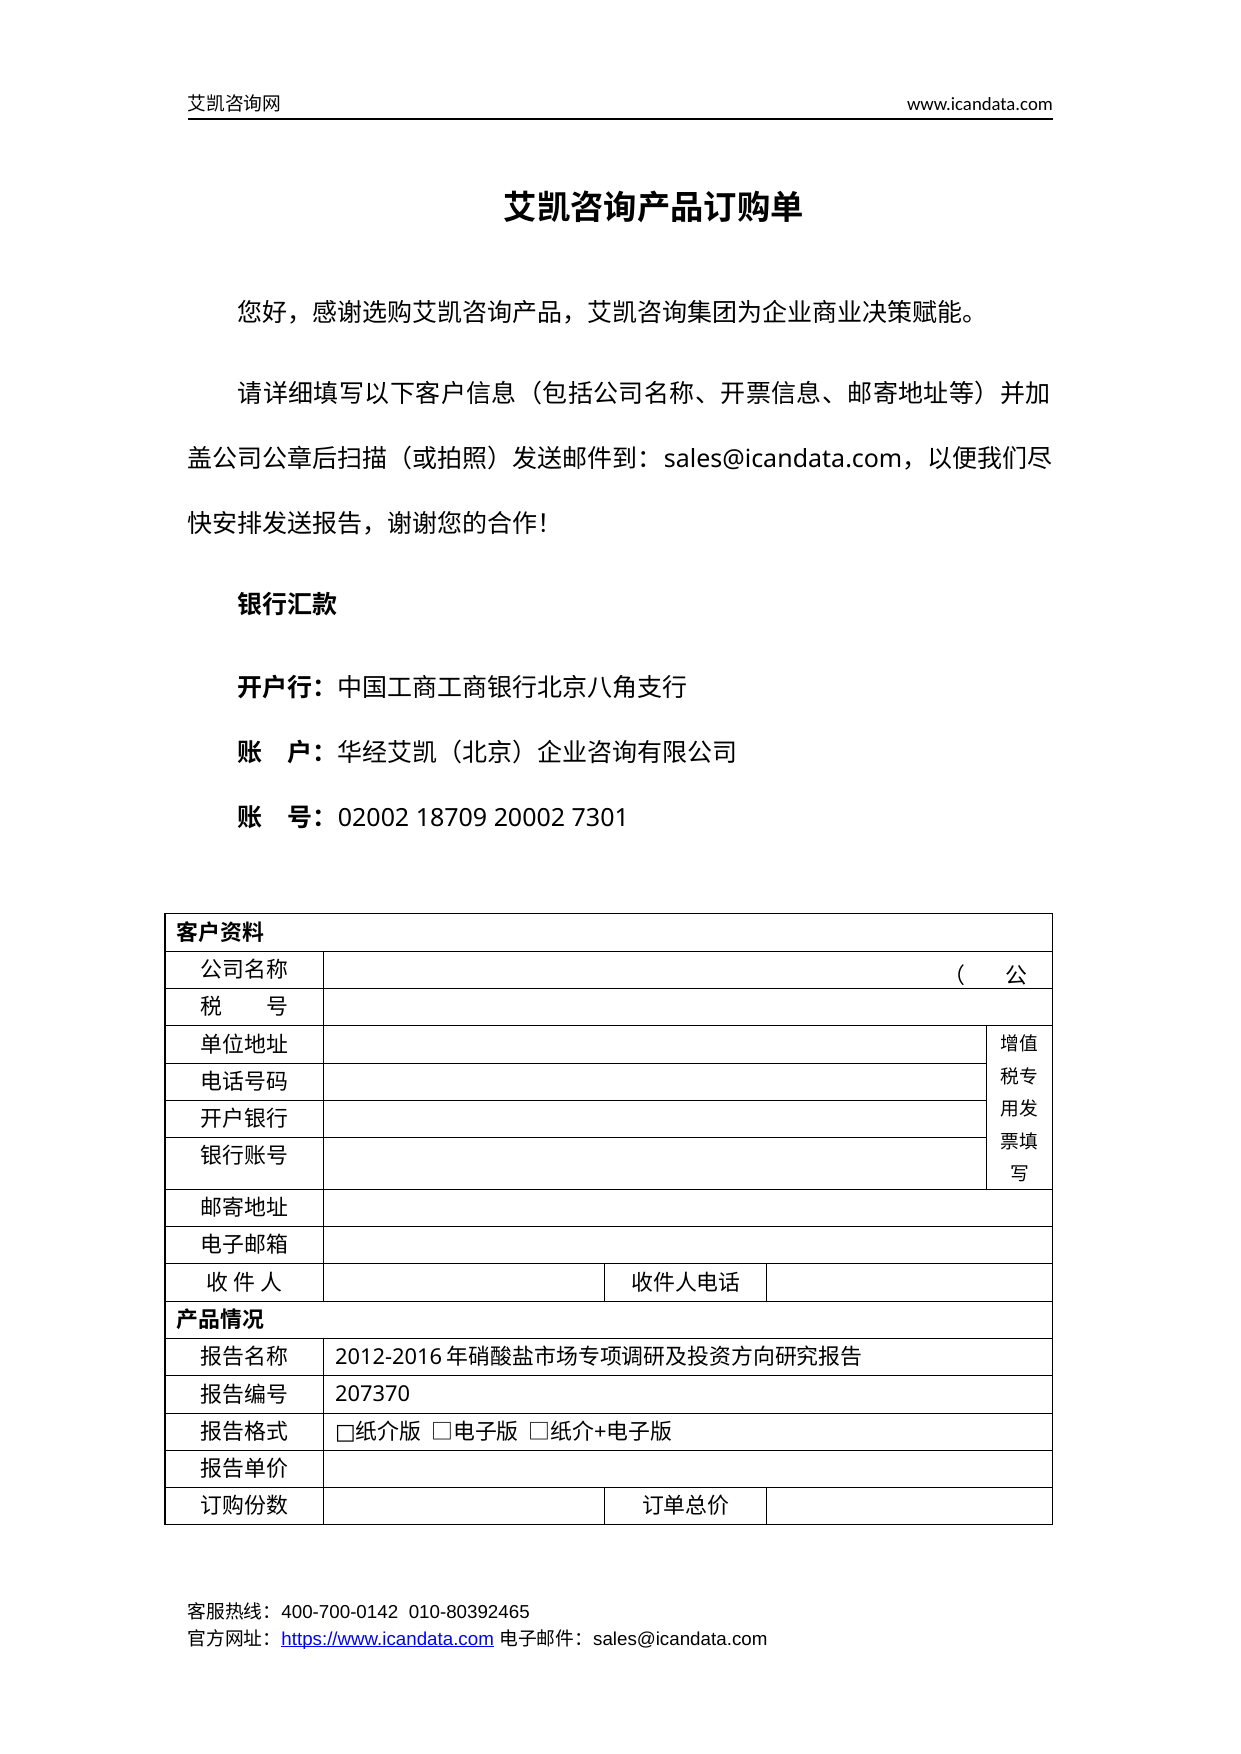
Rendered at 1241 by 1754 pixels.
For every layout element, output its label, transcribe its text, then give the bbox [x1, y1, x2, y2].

table_cell 报告格式 [166, 1414, 323, 1450]
table_cell 收 件 人 [166, 1264, 323, 1301]
table_cell [324, 1264, 604, 1301]
table_cell 订单总价 [605, 1488, 766, 1524]
table_cell [767, 1488, 1052, 1524]
table_cell [324, 1488, 604, 1524]
table_cell 电子邮箱 [166, 1227, 323, 1263]
table_cell 单位地址 [166, 1026, 323, 1062]
text 银行汇款 [187, 570, 1053, 635]
table_cell 报告单价 [166, 1451, 323, 1487]
table_header 客户资料 [166, 914, 1052, 951]
table_cell 邮寄地址 [166, 1190, 323, 1226]
table_cell 收件人电话 [605, 1264, 766, 1301]
text 请详细填写以下客户信息（包括公司名称、开票信息、邮寄地址等）并加盖公司公章后扫描（或拍照）发送邮件到：sales@icandata.com，以便我们尽快安排发送报告，谢谢您的合作！ [187, 359, 1053, 554]
table_cell 报告编号 [166, 1376, 323, 1412]
table_cell [324, 1451, 1052, 1487]
table_cell [324, 1138, 986, 1189]
table_cell [324, 1190, 1052, 1226]
table_cell 产品情况 [166, 1302, 1052, 1338]
table_cell 公司名称 [166, 952, 323, 988]
text 账 号：02002 18709 20002 7301 [187, 783, 1053, 848]
table_cell 订购份数 [166, 1488, 323, 1524]
table_cell □纸介版 □电子版 □纸介+电子版 [324, 1414, 1052, 1450]
table_cell 2012-2016年硝酸盐市场专项调研及投资方向研究报告 [324, 1339, 1052, 1375]
table_cell [324, 1064, 986, 1100]
text 艾凯咨询产品订购单 [187, 172, 1053, 237]
table_cell [324, 952, 1052, 988]
table_cell 207370 [324, 1376, 1052, 1412]
text 开户行：中国工商工商银行北京八角支行 [187, 653, 1053, 718]
table_cell [324, 1101, 986, 1137]
text 账 户：华经艾凯（北京）企业咨询有限公司 [187, 718, 1053, 783]
table_cell 开户银行 [166, 1101, 323, 1137]
table_cell [324, 1026, 986, 1062]
table_cell [324, 1227, 1052, 1263]
text 您好，感谢选购艾凯咨询产品，艾凯咨询集团为企业商业决策赋能。 [187, 278, 1053, 343]
table_cell [324, 989, 1052, 1025]
table_cell 增值税专用发票填写 [987, 1026, 1052, 1189]
table_cell [767, 1264, 1052, 1301]
table_cell 银行账号 [166, 1138, 323, 1189]
table_cell 税 号 [166, 989, 323, 1025]
table_cell 电话号码 [166, 1064, 323, 1100]
table_cell 报告名称 [166, 1339, 323, 1375]
